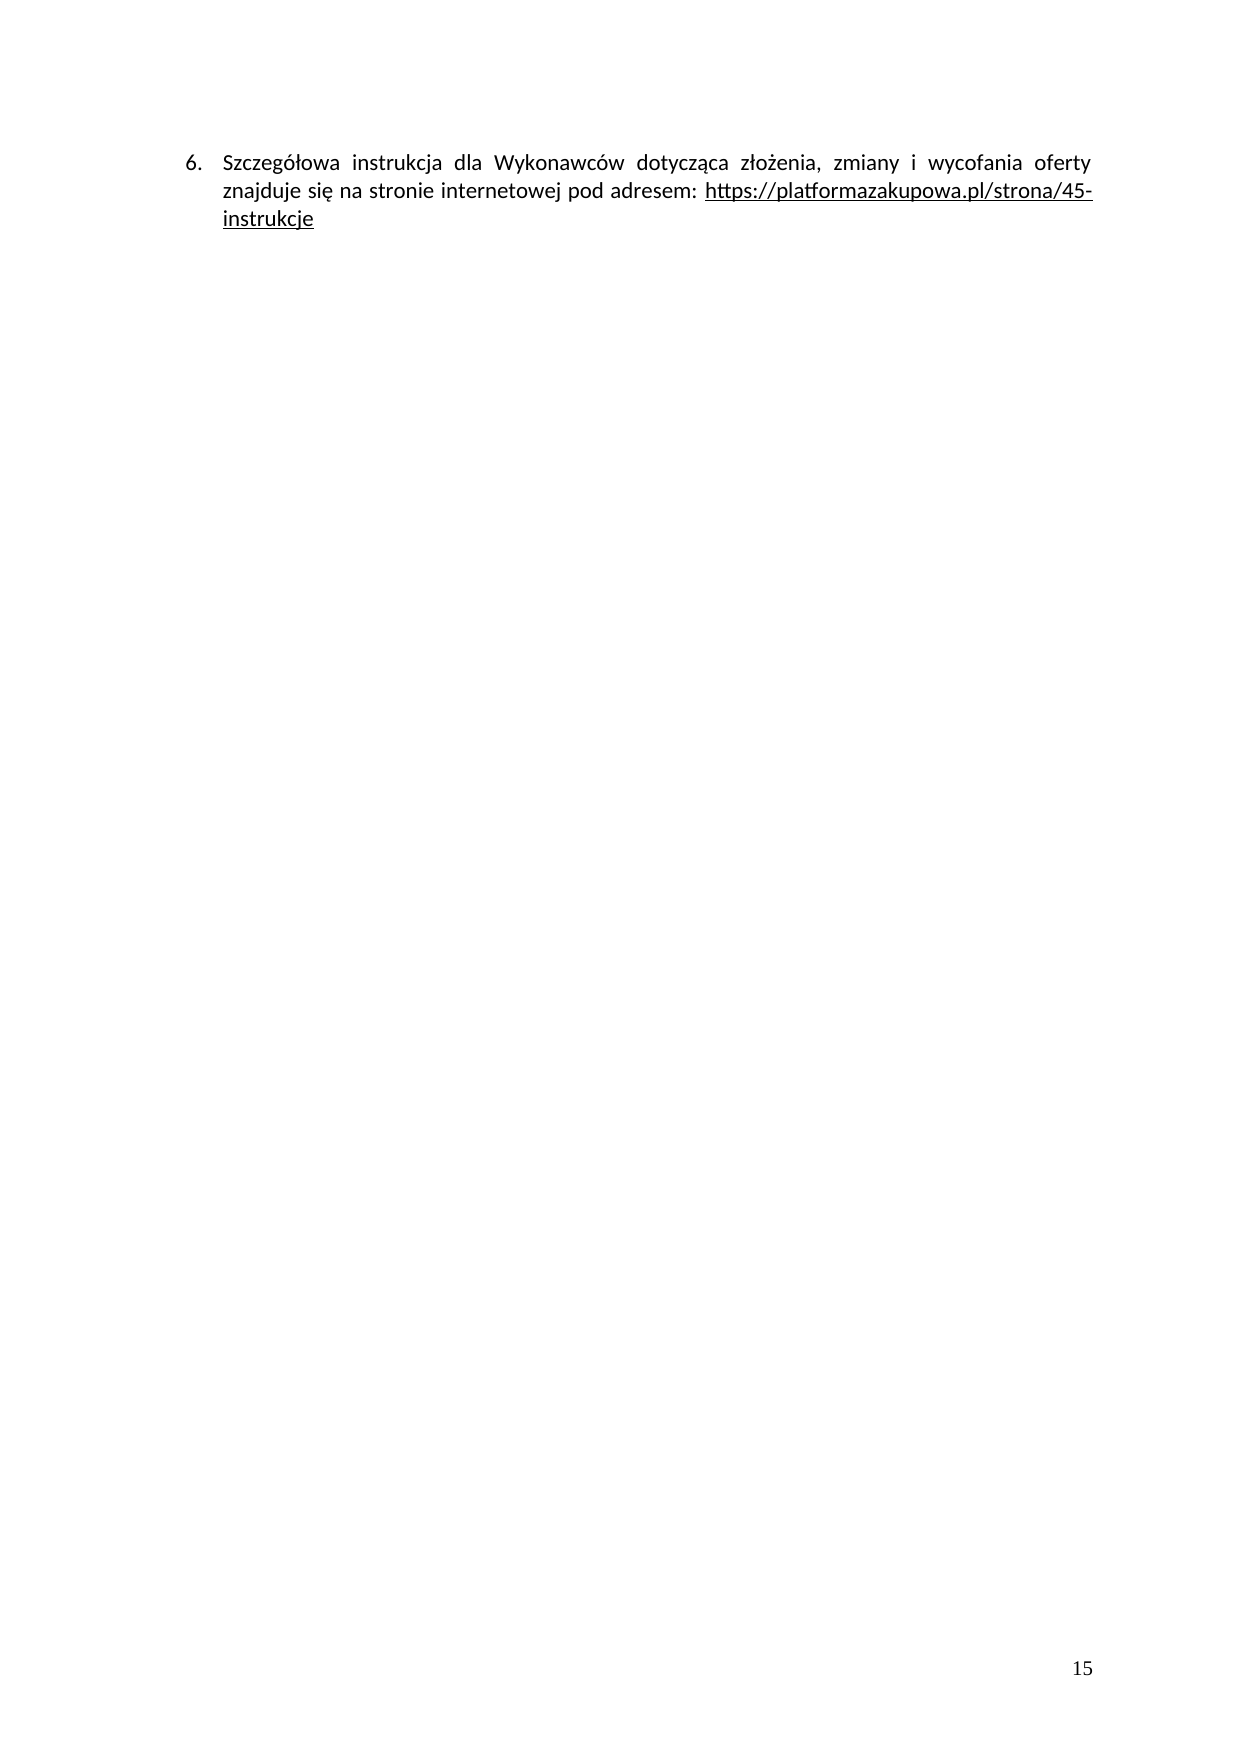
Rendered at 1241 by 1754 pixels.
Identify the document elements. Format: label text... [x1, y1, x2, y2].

list Szczegółowa instrukcja dla Wykonawców dotycząca złożenia, zmiany i wycofania oferty znajduje się na stronie internetowej pod adresem: https://platformazakupowa.pl/strona/45-instrukcje [185, 148, 1092, 232]
